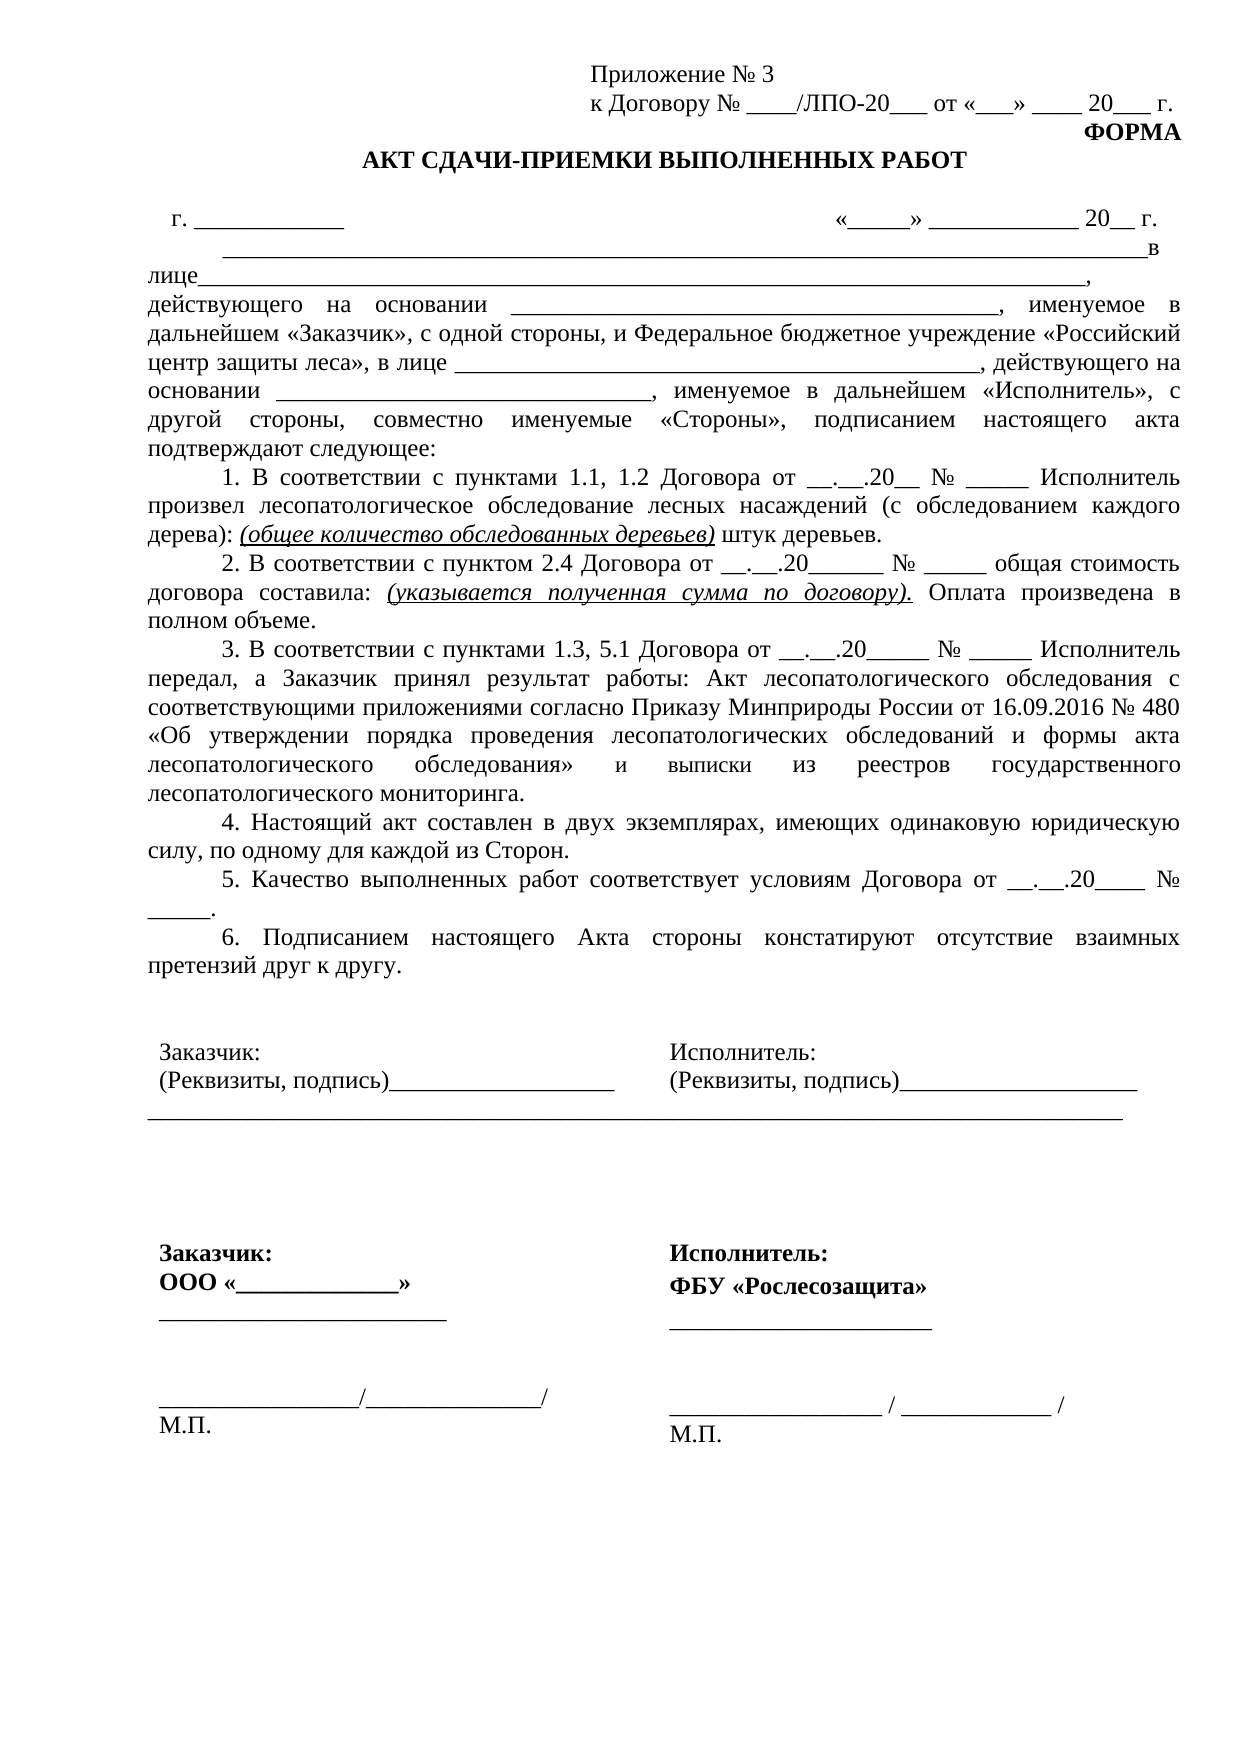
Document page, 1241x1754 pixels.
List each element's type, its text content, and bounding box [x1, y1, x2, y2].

text 5. Качество выполненных работ соответствует условиям Договора от __.__.20____ № _____. [148, 864, 1181, 922]
text г. ____________ «_____» ____________ 20__ г. [148, 203, 1181, 232]
text Приложение № 3 [516, 59, 1181, 88]
text 6. Подписанием настоящего Акта стороны констатируют отсутствие взаимных претензий друг к другу. [148, 922, 1181, 979]
text __________________________________________________________________________в лице_______________________________________________________________________, действующего на основании _______________________________________, именуемое в дальнейшем «Заказчик», с одной стороны, и Федеральное бюджетное учреждение «Российский центр защиты леса», в лице __________________________________________, действующего на основании ______________________________, именуемое в дальнейшем «Исполнитель», с другой стороны, совместно именуемые «Стороны», подписанием настоящего акта подтверждают следующее: [148, 232, 1181, 462]
table_header Исполнитель: (Реквизиты, подпись)___________________ [658, 1037, 1168, 1094]
table_header Исполнитель: ФБУ «Рослесозащита» _____________________ _________________ / ____________ / М.П. [658, 1238, 1168, 1472]
text АКТ СДАЧИ-ПРИЕМКИ ВЫПОЛНЕННЫХ РАБОТ [148, 145, 1181, 174]
text 4. Настоящий акт составлен в двух экземплярах, имеющих одинаковую юридическую силу, по одному для каждой из Сторон. [148, 807, 1181, 864]
table_header Заказчик: (Реквизиты, подпись)__________________ [148, 1037, 658, 1094]
text 3. В соответствии с пунктами 1.3, 5.1 Договора от __.__.20_____ № _____ Исполнитель передал, а Заказчик принял результат работы: Акт лесопатологического обследования с соответствующими приложениями согласно Приказу Минприроды России от 16.09.2016 № 480 «Об утверждении порядка проведения лесопатологических обследований и формы акта лесопатологического обследования» и выписки из реестров государственного лесопатологического мониторинга. [148, 634, 1181, 807]
text ФОРМА [148, 117, 1181, 145]
table_header Заказчик: ООО «_____________» _______________________ ________________/______________/ М.П. [148, 1238, 658, 1472]
text 2. В соответствии с пунктом 2.4 Договора от __.__.20______ № _____ общая стоимость договора составила: (указывается полученная сумма по договору). Оплата произведена в полном объеме. [148, 548, 1181, 634]
text ______________________________________________________________________________ [148, 1094, 1181, 1123]
text к Договору № ____/ЛПО-20___ от «___» ____ 20___ г. [590, 88, 1181, 117]
text 1. В соответствии с пунктами 1.1, 1.2 Договора от __.__.20__ № _____ Исполнитель произвел лесопатологическое обследование лесных насаждений (с обследованием каждого дерева): (общее количество обследованных деревьев) штук деревьев. [148, 462, 1181, 548]
